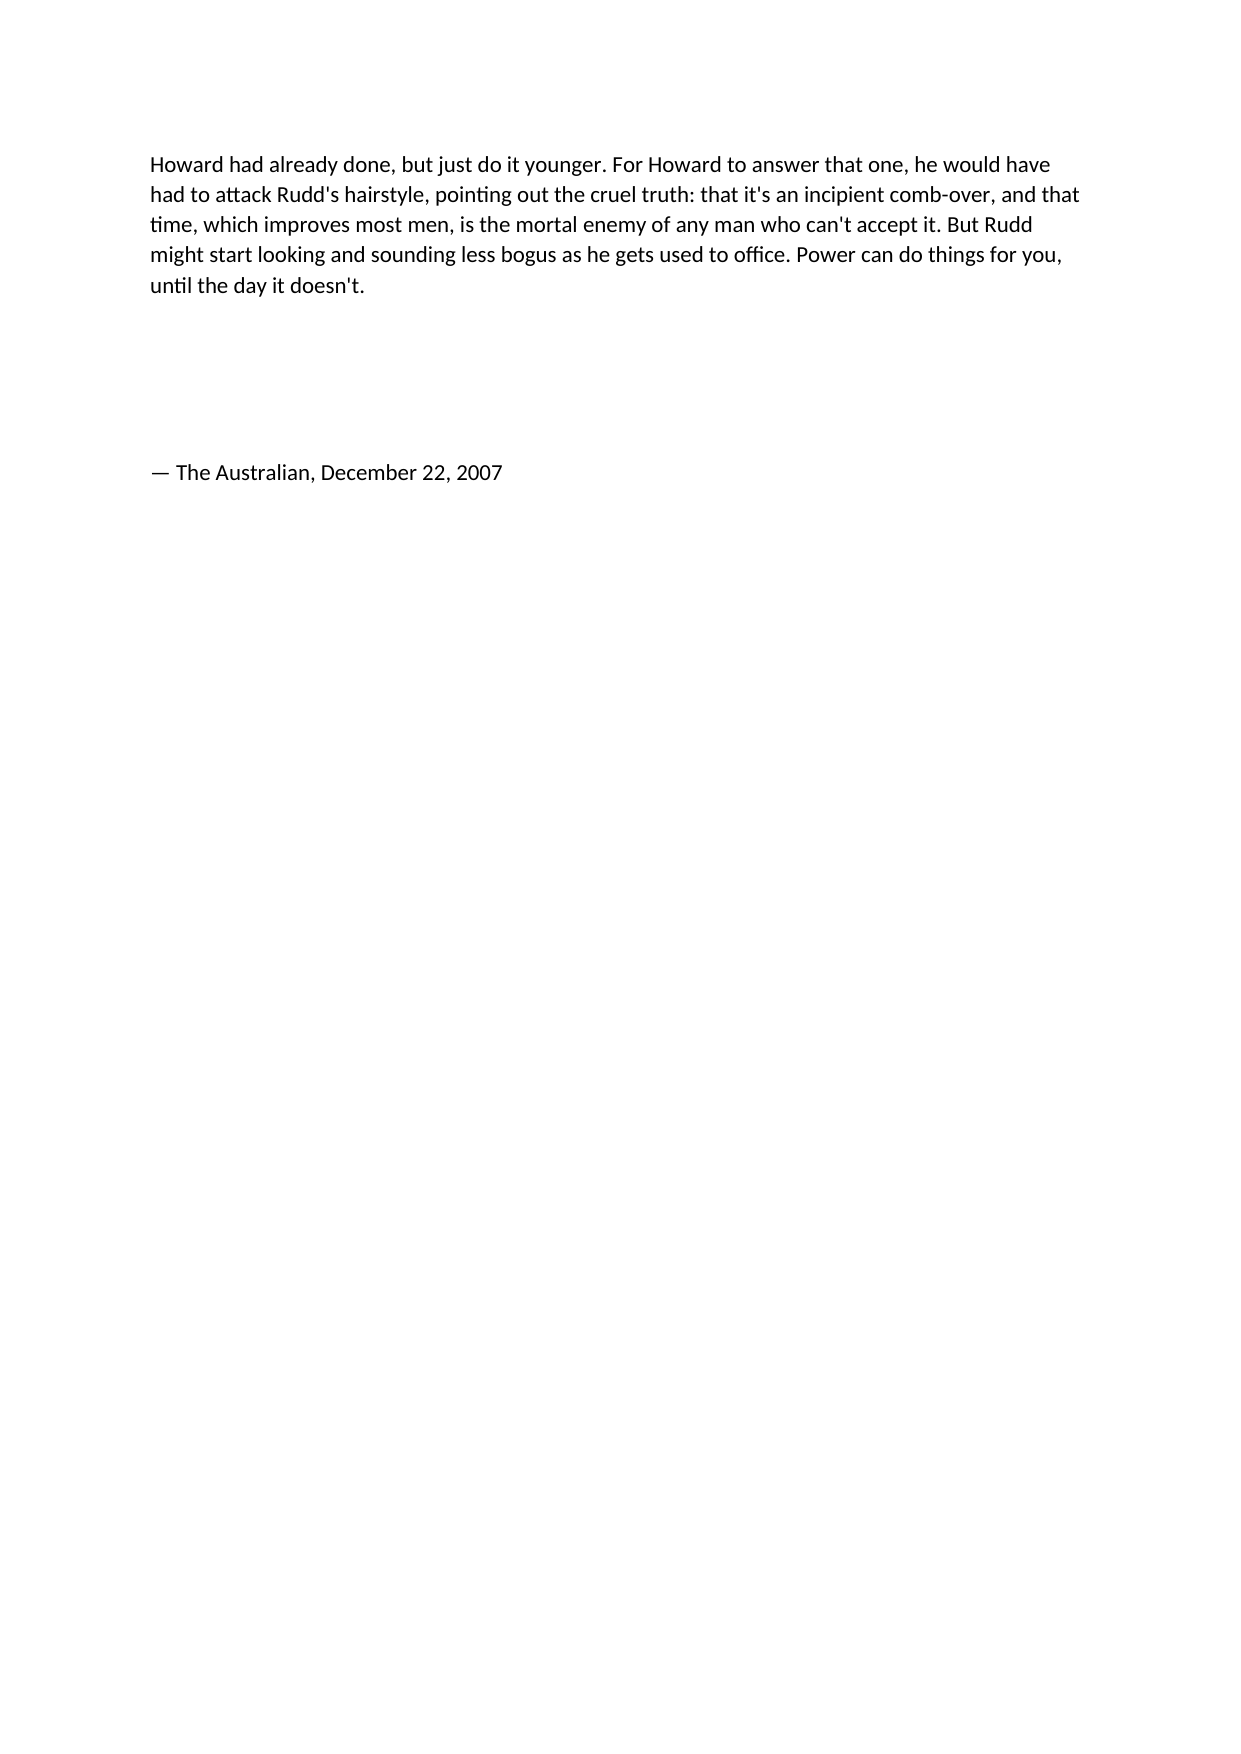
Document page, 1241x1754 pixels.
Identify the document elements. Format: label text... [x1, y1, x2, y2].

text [150, 150, 1090, 299]
text — The Australian, December 22, 2007 [150, 458, 1090, 486]
